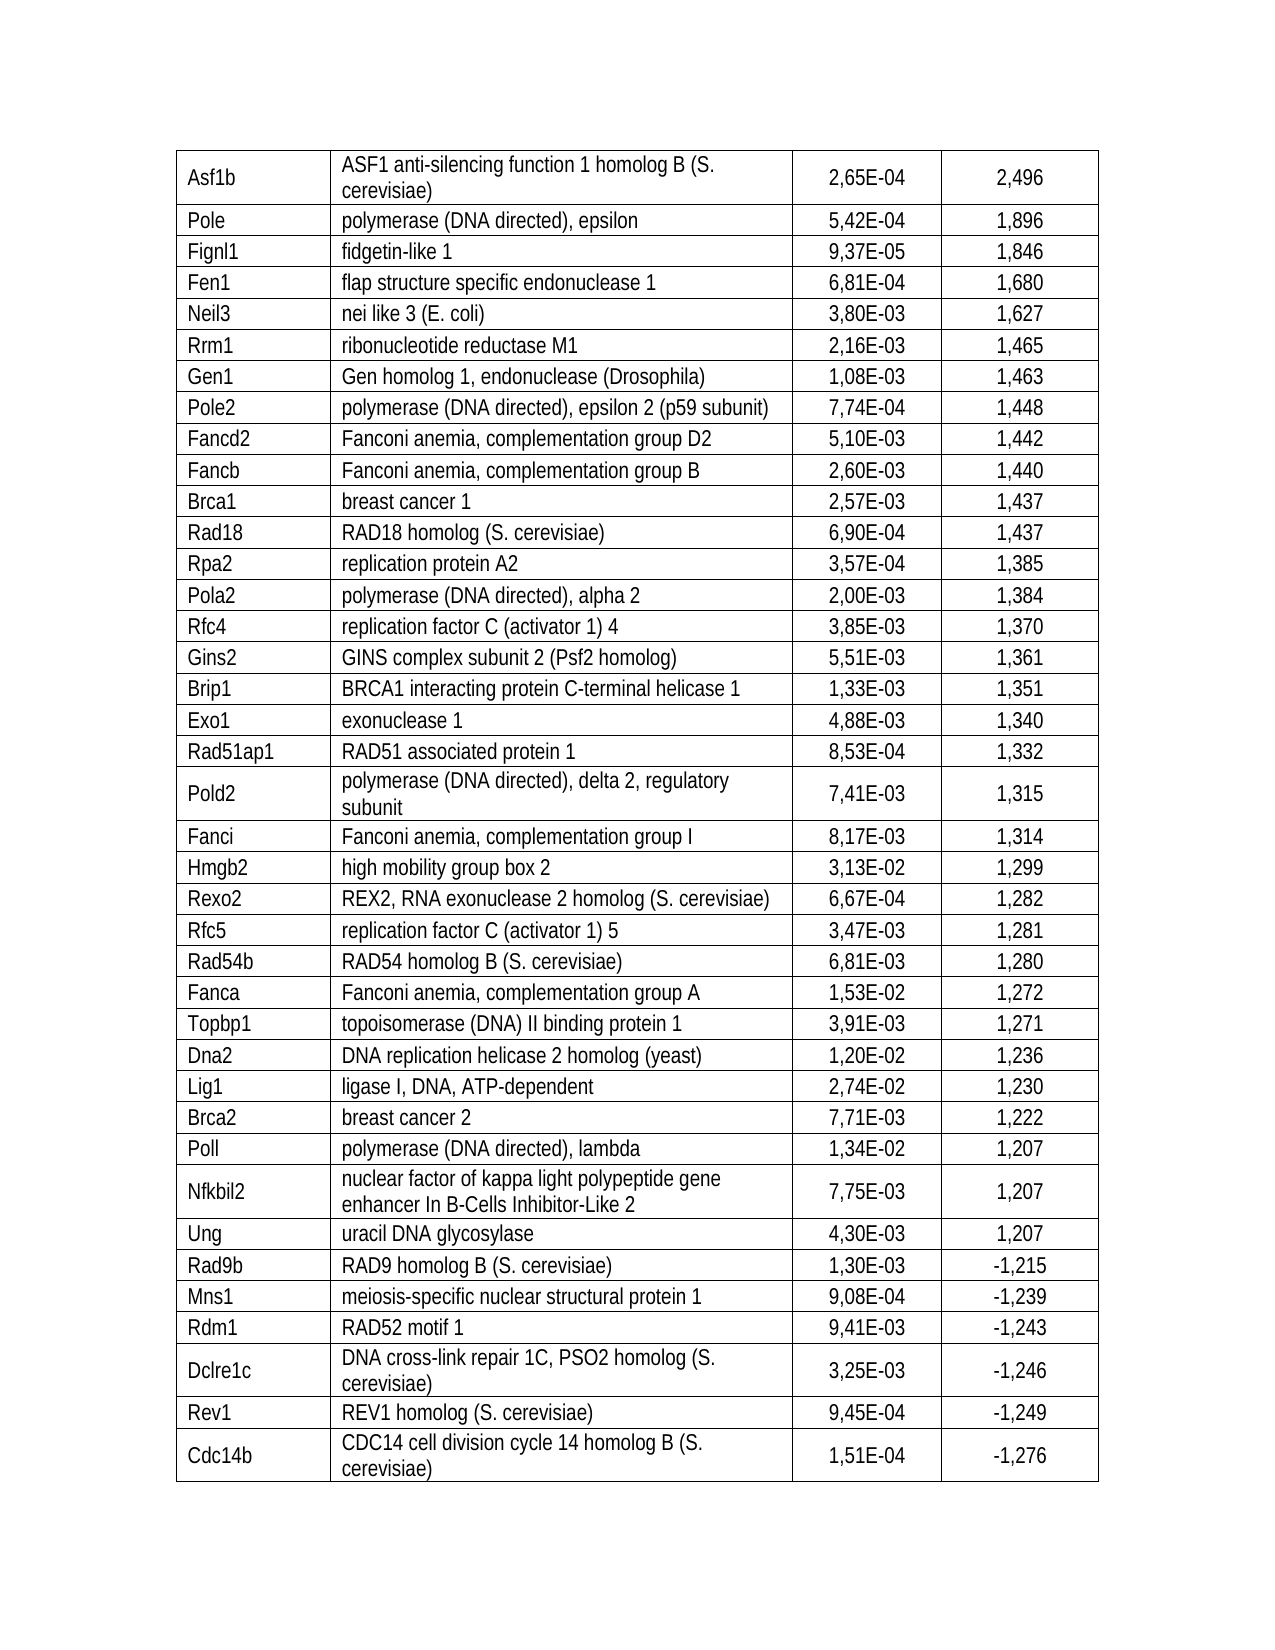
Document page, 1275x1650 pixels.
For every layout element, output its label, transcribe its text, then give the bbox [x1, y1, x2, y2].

table_cell 1,222 [942, 1102, 1098, 1132]
table_cell 2,60E-03 [793, 455, 941, 485]
table_cell -1,215 [942, 1250, 1098, 1280]
table_cell Rfc4 [177, 611, 330, 641]
table_cell 1,281 [942, 915, 1098, 945]
table_cell 2,16E-03 [793, 330, 941, 360]
table_cell 1,30E-03 [793, 1250, 941, 1280]
table_cell RAD51 associated protein 1 [331, 736, 792, 766]
table_cell polymerase (DNA directed), delta 2, regulatory subunit [331, 767, 792, 820]
table_cell 1,314 [942, 821, 1098, 851]
table_cell Hmgb2 [177, 852, 330, 882]
table_cell 9,37E-05 [793, 236, 941, 266]
table_cell 4,88E-03 [793, 705, 941, 735]
table_cell 1,230 [942, 1071, 1098, 1101]
table_cell RAD18 homolog (S. cerevisiae) [331, 517, 792, 547]
table_cell 3,57E-04 [793, 549, 941, 579]
table_cell Fanconi anemia, complementation group D2 [331, 424, 792, 454]
table_cell 7,41E-03 [793, 767, 941, 820]
table_cell 1,236 [942, 1040, 1098, 1070]
table_cell Neil3 [177, 299, 330, 329]
table_cell nei like 3 (E. coli) [331, 299, 792, 329]
table_cell Nfkbil2 [177, 1165, 330, 1217]
table_cell polymerase (DNA directed), epsilon 2 (p59 subunit) [331, 392, 792, 422]
table_cell 1,463 [942, 361, 1098, 391]
table_cell Poll [177, 1134, 330, 1164]
table_cell high mobility group box 2 [331, 852, 792, 882]
table_cell exonuclease 1 [331, 705, 792, 735]
table_cell -1,243 [942, 1312, 1098, 1342]
table_cell 9,08E-04 [793, 1281, 941, 1311]
table_cell 1,33E-03 [793, 674, 941, 704]
table_cell 2,496 [942, 151, 1098, 204]
table_cell 3,85E-03 [793, 611, 941, 641]
table_cell 1,361 [942, 642, 1098, 672]
table_cell 4,30E-03 [793, 1219, 941, 1249]
table_cell 9,45E-04 [793, 1397, 941, 1427]
table_cell 1,627 [942, 299, 1098, 329]
table_cell 5,10E-03 [793, 424, 941, 454]
table_cell RAD54 homolog B (S. cerevisiae) [331, 946, 792, 976]
table_cell Fancd2 [177, 424, 330, 454]
table_cell Rev1 [177, 1397, 330, 1427]
table_cell 1,437 [942, 517, 1098, 547]
table_cell Rad18 [177, 517, 330, 547]
table_cell Fancb [177, 455, 330, 485]
table_cell polymerase (DNA directed), alpha 2 [331, 580, 792, 610]
table_cell 1,340 [942, 705, 1098, 735]
table_cell Rrm1 [177, 330, 330, 360]
table_cell 1,448 [942, 392, 1098, 422]
table_cell 1,08E-03 [793, 361, 941, 391]
table_cell topoisomerase (DNA) II binding protein 1 [331, 1009, 792, 1039]
table_cell Rexo2 [177, 884, 330, 914]
table_cell 1,207 [942, 1134, 1098, 1164]
table_cell ribonucleotide reductase M1 [331, 330, 792, 360]
table_cell 5,42E-04 [793, 205, 941, 235]
table_cell 1,272 [942, 977, 1098, 1007]
table_cell polymerase (DNA directed), epsilon [331, 205, 792, 235]
table_cell Ung [177, 1219, 330, 1249]
table_cell Asf1b [177, 151, 330, 204]
table_cell Fanconi anemia, complementation group B [331, 455, 792, 485]
table_cell Fanci [177, 821, 330, 851]
table_cell CDC14 cell division cycle 14 homolog B (S. cerevisiae) [331, 1429, 792, 1481]
table_cell 7,71E-03 [793, 1102, 941, 1132]
table_cell 2,65E-04 [793, 151, 941, 204]
table_cell 1,846 [942, 236, 1098, 266]
table_cell 1,440 [942, 455, 1098, 485]
table_cell 1,437 [942, 486, 1098, 516]
table_cell 8,17E-03 [793, 821, 941, 851]
table_cell Pole [177, 205, 330, 235]
table_cell Rad9b [177, 1250, 330, 1280]
table_cell polymerase (DNA directed), lambda [331, 1134, 792, 1164]
table_cell DNA cross-link repair 1C, PSO2 homolog (S. cerevisiae) [331, 1344, 792, 1396]
table_cell 1,299 [942, 852, 1098, 882]
table_cell Rdm1 [177, 1312, 330, 1342]
table_cell 1,34E-02 [793, 1134, 941, 1164]
table_cell 1,282 [942, 884, 1098, 914]
table_cell 6,90E-04 [793, 517, 941, 547]
table_cell Lig1 [177, 1071, 330, 1101]
table_cell 3,47E-03 [793, 915, 941, 945]
table_cell 1,207 [942, 1165, 1098, 1217]
table_cell uracil DNA glycosylase [331, 1219, 792, 1249]
table_cell 9,41E-03 [793, 1312, 941, 1342]
table_cell ASF1 anti-silencing function 1 homolog B (S. cerevisiae) [331, 151, 792, 204]
table_cell 6,81E-03 [793, 946, 941, 976]
table_cell breast cancer 1 [331, 486, 792, 516]
table_cell -1,239 [942, 1281, 1098, 1311]
table_cell Gen1 [177, 361, 330, 391]
table_cell 7,75E-03 [793, 1165, 941, 1217]
table_cell 5,51E-03 [793, 642, 941, 672]
table_cell Rpa2 [177, 549, 330, 579]
table_cell 2,57E-03 [793, 486, 941, 516]
table_cell -1,249 [942, 1397, 1098, 1427]
table_cell Rad54b [177, 946, 330, 976]
table_cell Pold2 [177, 767, 330, 820]
table_cell 6,81E-04 [793, 267, 941, 297]
table_cell 1,315 [942, 767, 1098, 820]
table_cell Brca2 [177, 1102, 330, 1132]
table_cell Gins2 [177, 642, 330, 672]
table_cell 1,280 [942, 946, 1098, 976]
table_cell nuclear factor of kappa light polypeptide gene enhancer In B-Cells Inhibitor-Like 2 [331, 1165, 792, 1217]
table_cell Fanconi anemia, complementation group A [331, 977, 792, 1007]
table_cell Fanconi anemia, complementation group I [331, 821, 792, 851]
table_cell 1,53E-02 [793, 977, 941, 1007]
table_cell Fignl1 [177, 236, 330, 266]
table_cell 2,00E-03 [793, 580, 941, 610]
table_cell breast cancer 2 [331, 1102, 792, 1132]
table_cell Dclre1c [177, 1344, 330, 1396]
table_cell meiosis-specific nuclear structural protein 1 [331, 1281, 792, 1311]
table_cell 1,465 [942, 330, 1098, 360]
table_cell 3,13E-02 [793, 852, 941, 882]
table_cell Pola2 [177, 580, 330, 610]
table_cell 3,91E-03 [793, 1009, 941, 1039]
table_cell 6,67E-04 [793, 884, 941, 914]
table_cell 1,442 [942, 424, 1098, 454]
table_cell BRCA1 interacting protein C-terminal helicase 1 [331, 674, 792, 704]
table_cell -1,246 [942, 1344, 1098, 1396]
table_cell replication factor C (activator 1) 5 [331, 915, 792, 945]
table_cell Rfc5 [177, 915, 330, 945]
table_cell 3,25E-03 [793, 1344, 941, 1396]
table_cell Mns1 [177, 1281, 330, 1311]
table_cell Brca1 [177, 486, 330, 516]
table_cell Fanca [177, 977, 330, 1007]
table_cell 1,51E-04 [793, 1429, 941, 1481]
table_cell 1,332 [942, 736, 1098, 766]
table_cell replication protein A2 [331, 549, 792, 579]
table_cell 1,896 [942, 205, 1098, 235]
table_cell 2,74E-02 [793, 1071, 941, 1101]
table_cell REV1 homolog (S. cerevisiae) [331, 1397, 792, 1427]
table_cell Pole2 [177, 392, 330, 422]
table_cell flap structure specific endonuclease 1 [331, 267, 792, 297]
table_cell 1,271 [942, 1009, 1098, 1039]
table_cell DNA replication helicase 2 homolog (yeast) [331, 1040, 792, 1070]
table_cell Fen1 [177, 267, 330, 297]
table_cell fidgetin-like 1 [331, 236, 792, 266]
table_cell Topbp1 [177, 1009, 330, 1039]
table_cell 1,384 [942, 580, 1098, 610]
table_cell 1,351 [942, 674, 1098, 704]
table_cell 1,20E-02 [793, 1040, 941, 1070]
table_cell 1,385 [942, 549, 1098, 579]
table_cell RAD9 homolog B (S. cerevisiae) [331, 1250, 792, 1280]
table_cell Cdc14b [177, 1429, 330, 1481]
table_cell Rad51ap1 [177, 736, 330, 766]
table_cell replication factor C (activator 1) 4 [331, 611, 792, 641]
table_cell 1,680 [942, 267, 1098, 297]
table_cell 8,53E-04 [793, 736, 941, 766]
table_cell -1,276 [942, 1429, 1098, 1481]
table_cell ligase I, DNA, ATP-dependent [331, 1071, 792, 1101]
table_cell Exo1 [177, 705, 330, 735]
table_cell 3,80E-03 [793, 299, 941, 329]
table_cell GINS complex subunit 2 (Psf2 homolog) [331, 642, 792, 672]
table_cell REX2, RNA exonuclease 2 homolog (S. cerevisiae) [331, 884, 792, 914]
table_cell 7,74E-04 [793, 392, 941, 422]
table_cell RAD52 motif 1 [331, 1312, 792, 1342]
table_cell Dna2 [177, 1040, 330, 1070]
table_cell Brip1 [177, 674, 330, 704]
table_cell Gen homolog 1, endonuclease (Drosophila) [331, 361, 792, 391]
table_cell 1,370 [942, 611, 1098, 641]
table_cell 1,207 [942, 1219, 1098, 1249]
